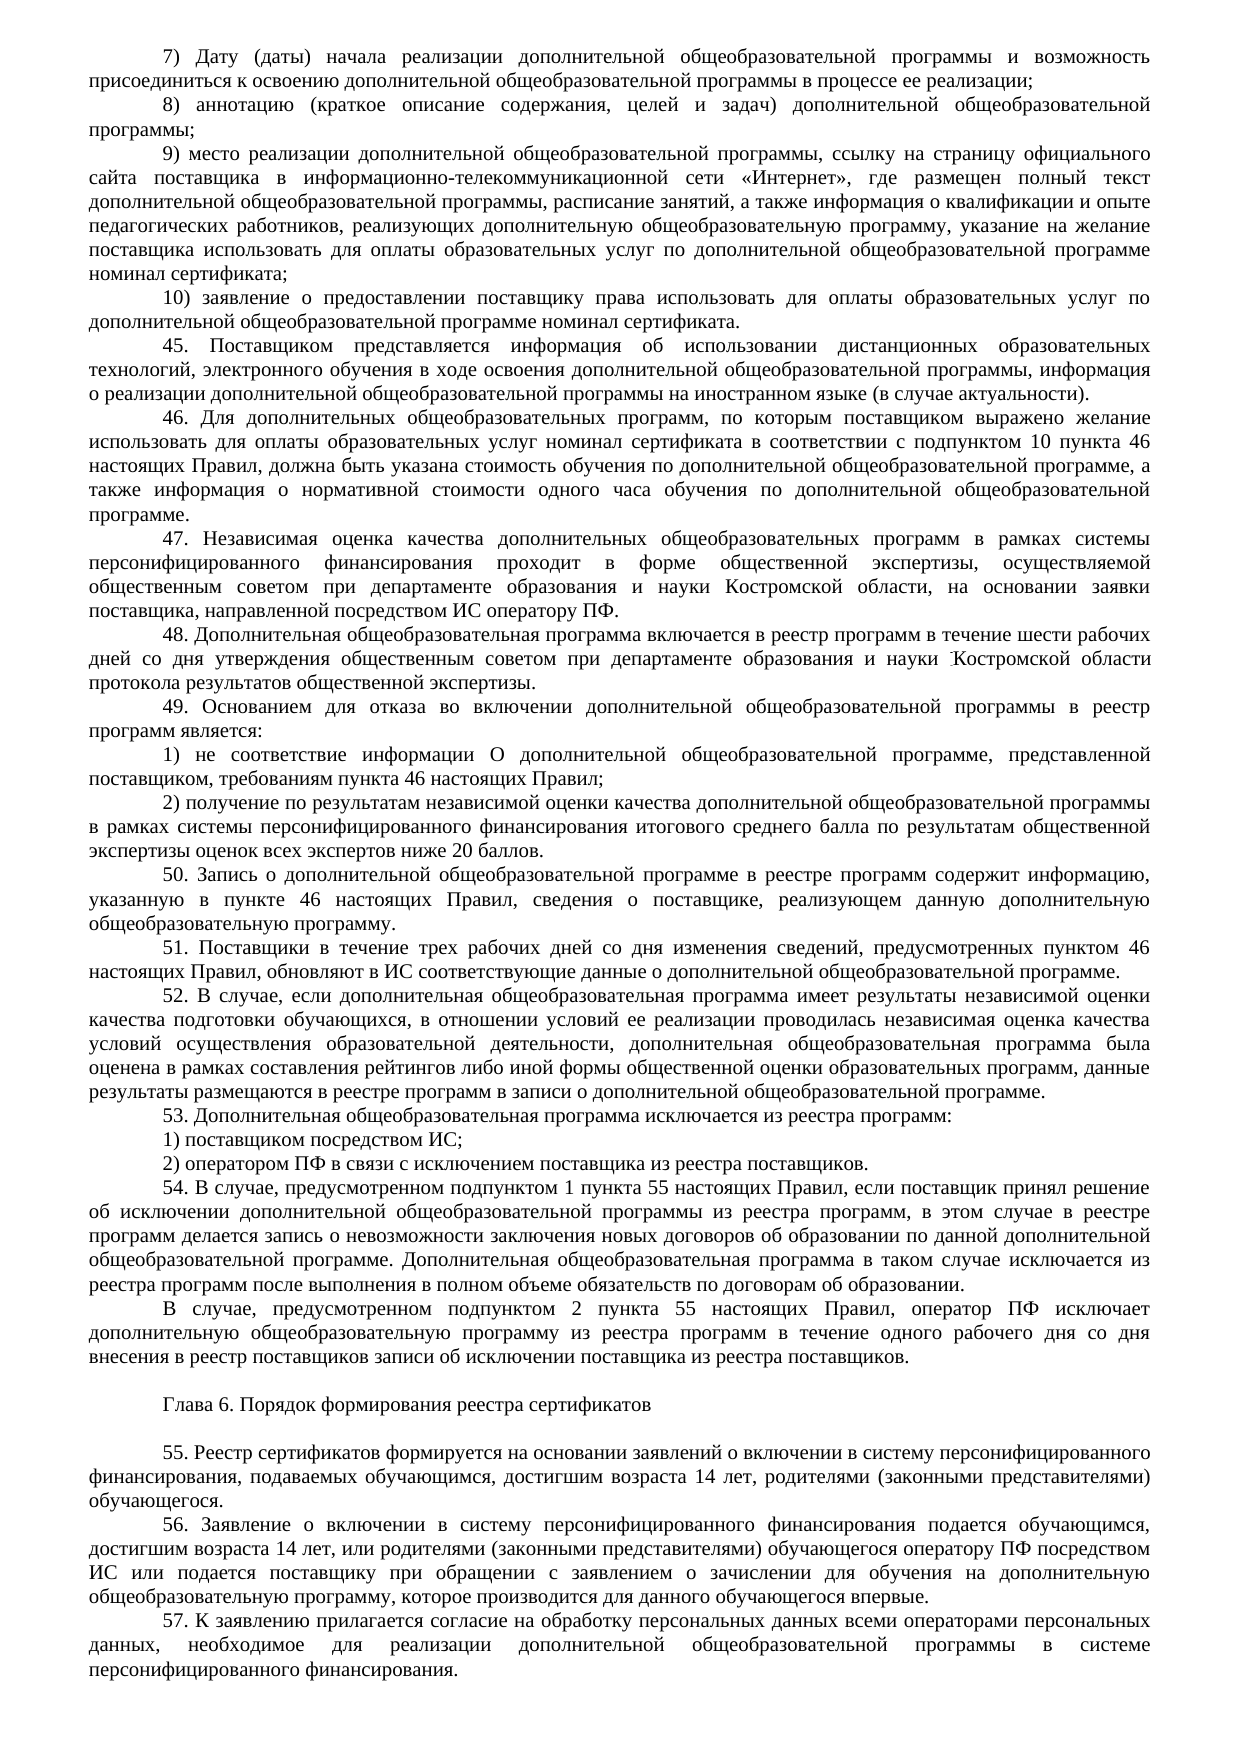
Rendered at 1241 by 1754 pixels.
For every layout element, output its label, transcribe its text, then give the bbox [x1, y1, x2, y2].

text 9) место реализации дополнительной общеобразовательной программы, ссылку на страницу официального сайта поставщика в информационно-телекоммуникационной сети «Интернет», где размещен полный текст дополнительной общеобразовательной программы, расписание занятий, а также информация о квалификации и опыте педагогических работников, реализующих дополнительную общеобразовательную программу, указание на желание поставщика использовать для оплаты образовательных услуг по дополнительной общеобразовательной программе номинал сертификата; [89, 141, 1152, 285]
text 10) заявление о предоставлении поставщику права использовать для оплаты образовательных услуг по дополнительной общеобразовательной программе номинал сертификата. [89, 285, 1152, 333]
text 2) оператором ПФ в связи с исключением поставщика из реестра поставщиков. [89, 1151, 1152, 1175]
text 46. Для дополнительных общеобразовательных программ, по которым поставщиком выражено желание использовать для оплаты образовательных услуг номинал сертификата в соответствии с подпунктом 10 пункта 46 настоящих Правил, должна быть указана стоимость обучения по дополнительной общеобразовательной программе, а также информация о нормативной стоимости одного часа обучения по дополнительной общеобразовательной программе. [89, 405, 1152, 526]
text 50. Запись о дополнительной общеобразовательной программе в реестре программ содержит информацию, указанную в пункте 46 настоящих Правил, сведения о поставщике, реализующем данную дополнительную общеобразовательную программу. [89, 862, 1152, 934]
text 51. Поставщики в течение трех рабочих дней со дня изменения сведений, предусмотренных пунктом 46 настоящих Правил, обновляют в ИС соответствующие данные о дополнительной общеобразовательной программе. [89, 934, 1152, 983]
text 7) Дату (даты) начала реализации дополнительной общеобразовательной программы и возможность присоединиться к освоению дополнительной общеобразовательной программы в процессе ее реализации; [89, 44, 1152, 92]
text 49. Основанием для отказа во включении дополнительной общеобразовательной программы в реестр программ является: [89, 694, 1152, 742]
text 55. Реестр сертификатов формируется на основании заявлений о включении в систему персонифицированного финансирования, подаваемых обучающимся, достигшим возраста 14 лет, родителями (законными представителями) обучающегося. [89, 1440, 1152, 1512]
text 53. Дополнительная общеобразовательная программа исключается из реестра программ: [89, 1103, 1152, 1127]
text 56. Заявление о включении в систему персонифицированного финансирования подается обучающимся, достигшим возраста 14 лет, или родителями (законными представителями) обучающегося оператору ПФ посредством ИС или подается поставщику при обращении с заявлением о зачислении для обучения на дополнительную общеобразовательную программу, которое производится для данного обучающегося впервые. [89, 1512, 1152, 1608]
text 54. В случае, предусмотренном подпунктом 1 пункта 55 настоящих Правил, если поставщик принял решение об исключении дополнительной общеобразовательной программы из реестра программ, в этом случае в реестре программ делается запись о невозможности заключения новых договоров об образовании по данной дополнительной общеобразовательной программе. Дополнительная общеобразовательная программа в таком случае исключается из реестра программ после выполнения в полном объеме обязательств по договорам об образовании. [89, 1175, 1152, 1296]
text 1) не соответствие информации О дополнительной общеобразовательной программе, представленной поставщиком, требованиям пункта 46 настоящих Правил; [89, 742, 1152, 790]
text 47. Независимая оценка качества дополнительных общеобразовательных программ в рамках системы персонифицированного финансирования проходит в форме общественной экспертизы, осуществляемой общественным советом при департаменте образования и науки Костромской области, на основании заявки поставщика, направленной посредством ИС оператору ПФ. [89, 526, 1152, 622]
text 45. Поставщиком представляется информация об использовании дистанционных образовательных технологий, электронного обучения в ходе освоения дополнительной общеобразовательной программы, информация о реализации дополнительной общеобразовательной программы на иностранном языке (в случае актуальности). [89, 333, 1152, 405]
text В случае, предусмотренном подпунктом 2 пункта 55 настоящих Правил, оператор ПФ исключает дополнительную общеобразовательную программу из реестра программ в течение одного рабочего дня со дня внесения в реестр поставщиков записи об исключении поставщика из реестра поставщиков. [89, 1296, 1152, 1368]
text 8) аннотацию (краткое описание содержания, целей и задач) дополнительной общеобразовательной программы; [89, 92, 1152, 141]
text 1) поставщиком посредством ИС; [89, 1127, 1152, 1151]
text 2) получение по результатам независимой оценки качества дополнительной общеобразовательной программы в рамках системы персонифицированного финансирования итогового среднего балла по результатам общественной экспертизы оценок всех экспертов ниже 20 баллов. [89, 790, 1152, 862]
text 57. К заявлению прилагается согласие на обработку персональных данных всеми операторами персональных данных, необходимое для реализации дополнительной общеобразовательной программы в системе персонифицированного финансирования. [89, 1608, 1152, 1681]
text Глава 6. Порядок формирования реестра сертификатов [89, 1392, 1152, 1416]
text 48. Дополнительная общеобразовательная программа включается в реестр программ в течение шести рабочих дней со дня утверждения общественным советом при департаменте образования и науки Костромской области протокола результатов общественной экспертизы. [89, 622, 1152, 694]
text 52. В случае, если дополнительная общеобразовательная программа имеет результаты независимой оценки качества подготовки обучающихся, в отношении условий ее реализации проводилась независимая оценка качества условий осуществления образовательной деятельности, дополнительная общеобразовательная программа была оценена в рамках составления рейтингов либо иной формы общественной оценки образовательных программ, данные результаты размещаются в реестре программ в записи о дополнительной общеобразовательной программе. [89, 983, 1152, 1103]
